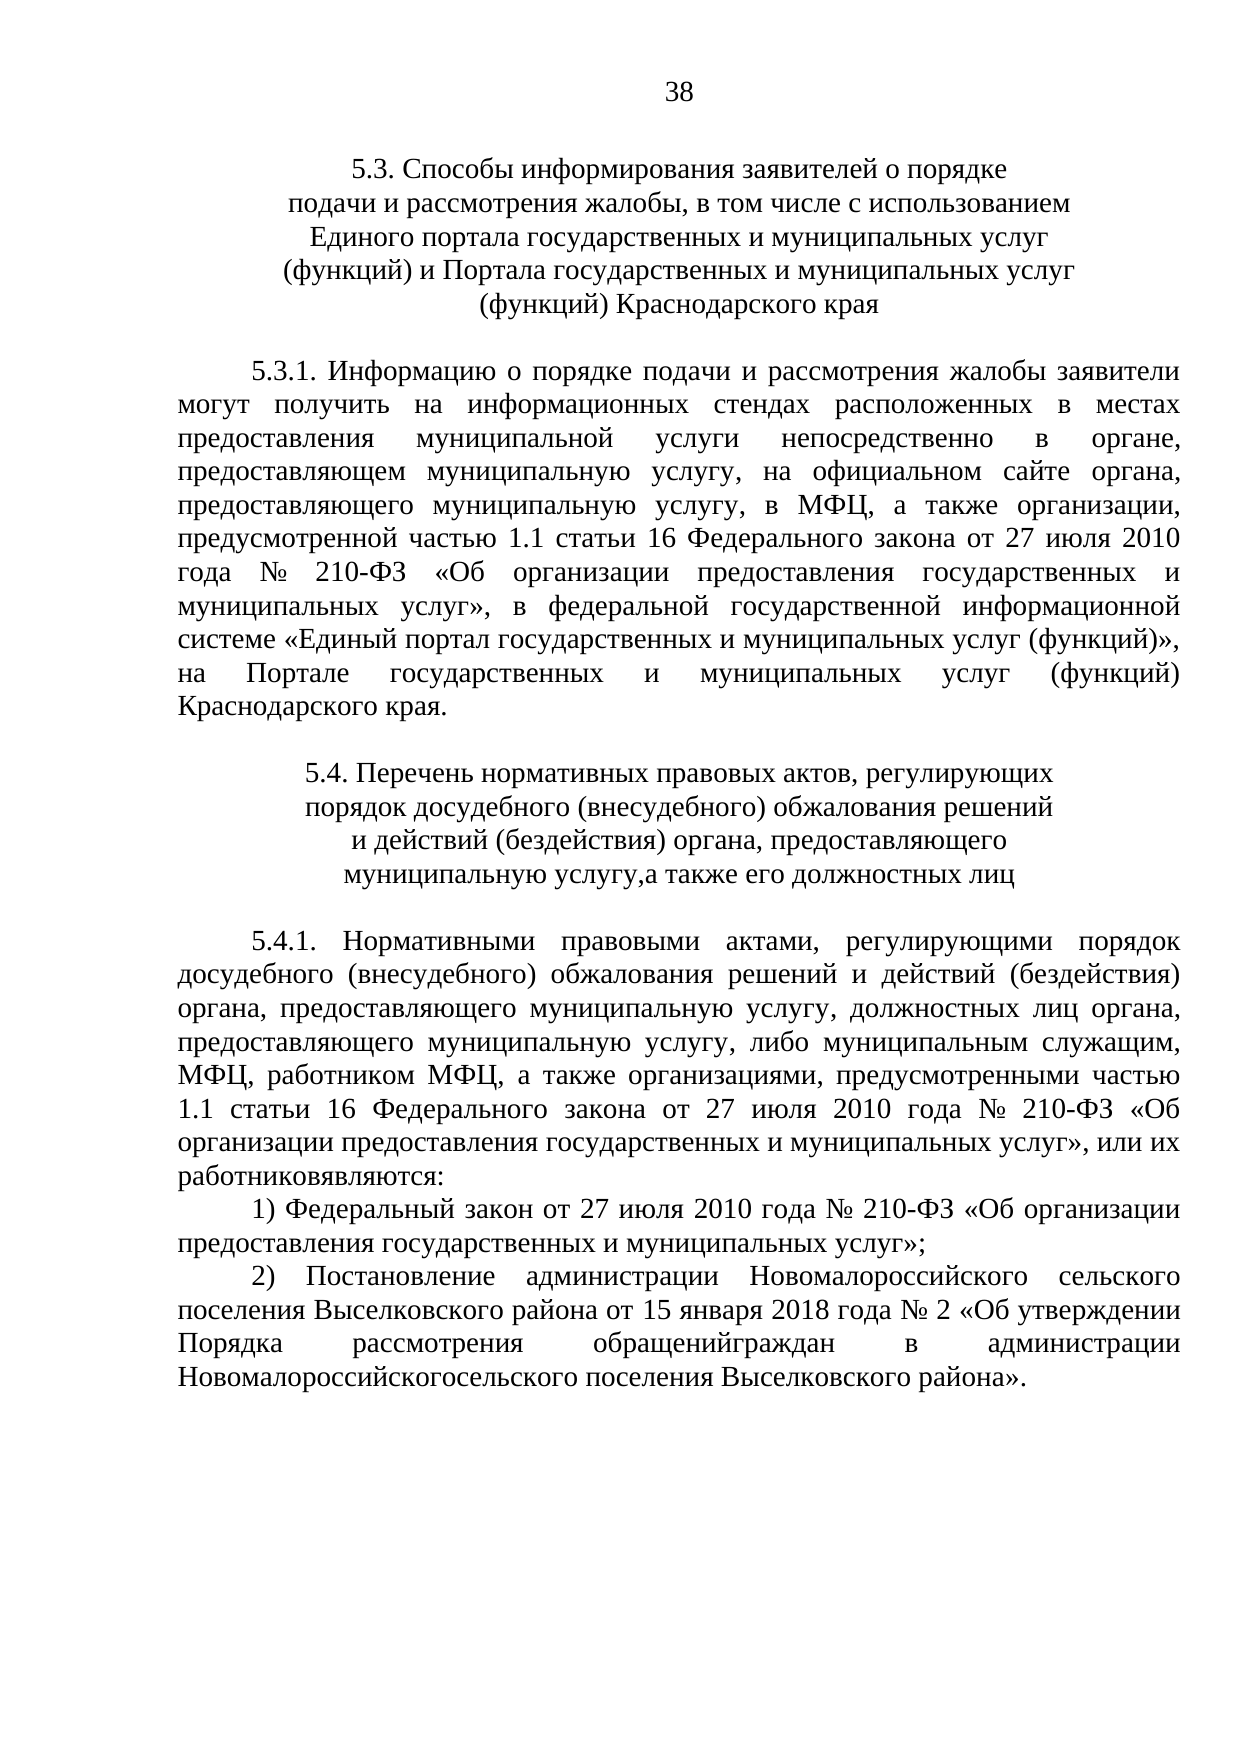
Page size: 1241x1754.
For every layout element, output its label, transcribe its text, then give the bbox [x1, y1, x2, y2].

text муниципальную услугу,а также его должностных лиц [177, 856, 1181, 889]
text 5.3.1. Информацию о порядке подачи и рассмотрения жалобы заявители могут получить на информационных стендах расположенных в местах предоставления муниципальной услуги непосредственно в органе, предоставляющем муниципальную услугу, на официальном сайте органа, предоставляющего муниципальную услугу, в МФЦ, а также организации, предусмотренной частью 1.1 статьи 16 Федерального закона от 27 июля 2010 года № 210-ФЗ «Об организации предоставления государственных и муниципальных услуг», в федеральной государственной информационной системе «Единый портал государственных и муниципальных услуг (функций)», на Портале государственных и муниципальных услуг (функций) Краснодарского края. [177, 353, 1181, 722]
text 1) Федеральный закон от 27 июля 2010 года № 210-ФЗ «Об организации предоставления государственных и муниципальных услуг»; [177, 1191, 1181, 1258]
text (функций) Краснодарского края [177, 286, 1181, 319]
text и действий (бездействия) органа, предоставляющего [177, 822, 1181, 856]
text 5.3. Способы информирования заявителей о порядке [177, 152, 1181, 185]
text 5.4.1. Нормативными правовыми актами, регулирующими порядок досудебного (внесудебного) обжалования решений и действий (бездействия) органа, предоставляющего муниципальную услугу, должностных лиц органа, предоставляющего муниципальную услугу, либо муниципальным служащим, МФЦ, работником МФЦ, а также организациями, предусмотренными частью 1.1 статьи 16 Федерального закона от 27 июля 2010 года № 210-ФЗ «Об организации предоставления государственных и муниципальных услуг», или их работниковявляются: [177, 923, 1181, 1191]
text порядок досудебного (внесудебного) обжалования решений [177, 789, 1181, 822]
text 5.4. Перечень нормативных правовых актов, регулирующих [177, 755, 1181, 789]
text 2) Постановление администрации Новомалороссийского сельского поселения Выселковского района от 15 января 2018 года № 2 «Об утверждении Порядка рассмотрения обращенийграждан в администрации Новомалороссийскогосельского поселения Выселковского района». [177, 1258, 1181, 1393]
text (функций) и Портала государственных и муниципальных услуг [177, 252, 1181, 286]
text Единого портала государственных и муниципальных услуг [177, 219, 1181, 252]
text подачи и рассмотрения жалобы, в том числе с использованием [177, 185, 1181, 219]
